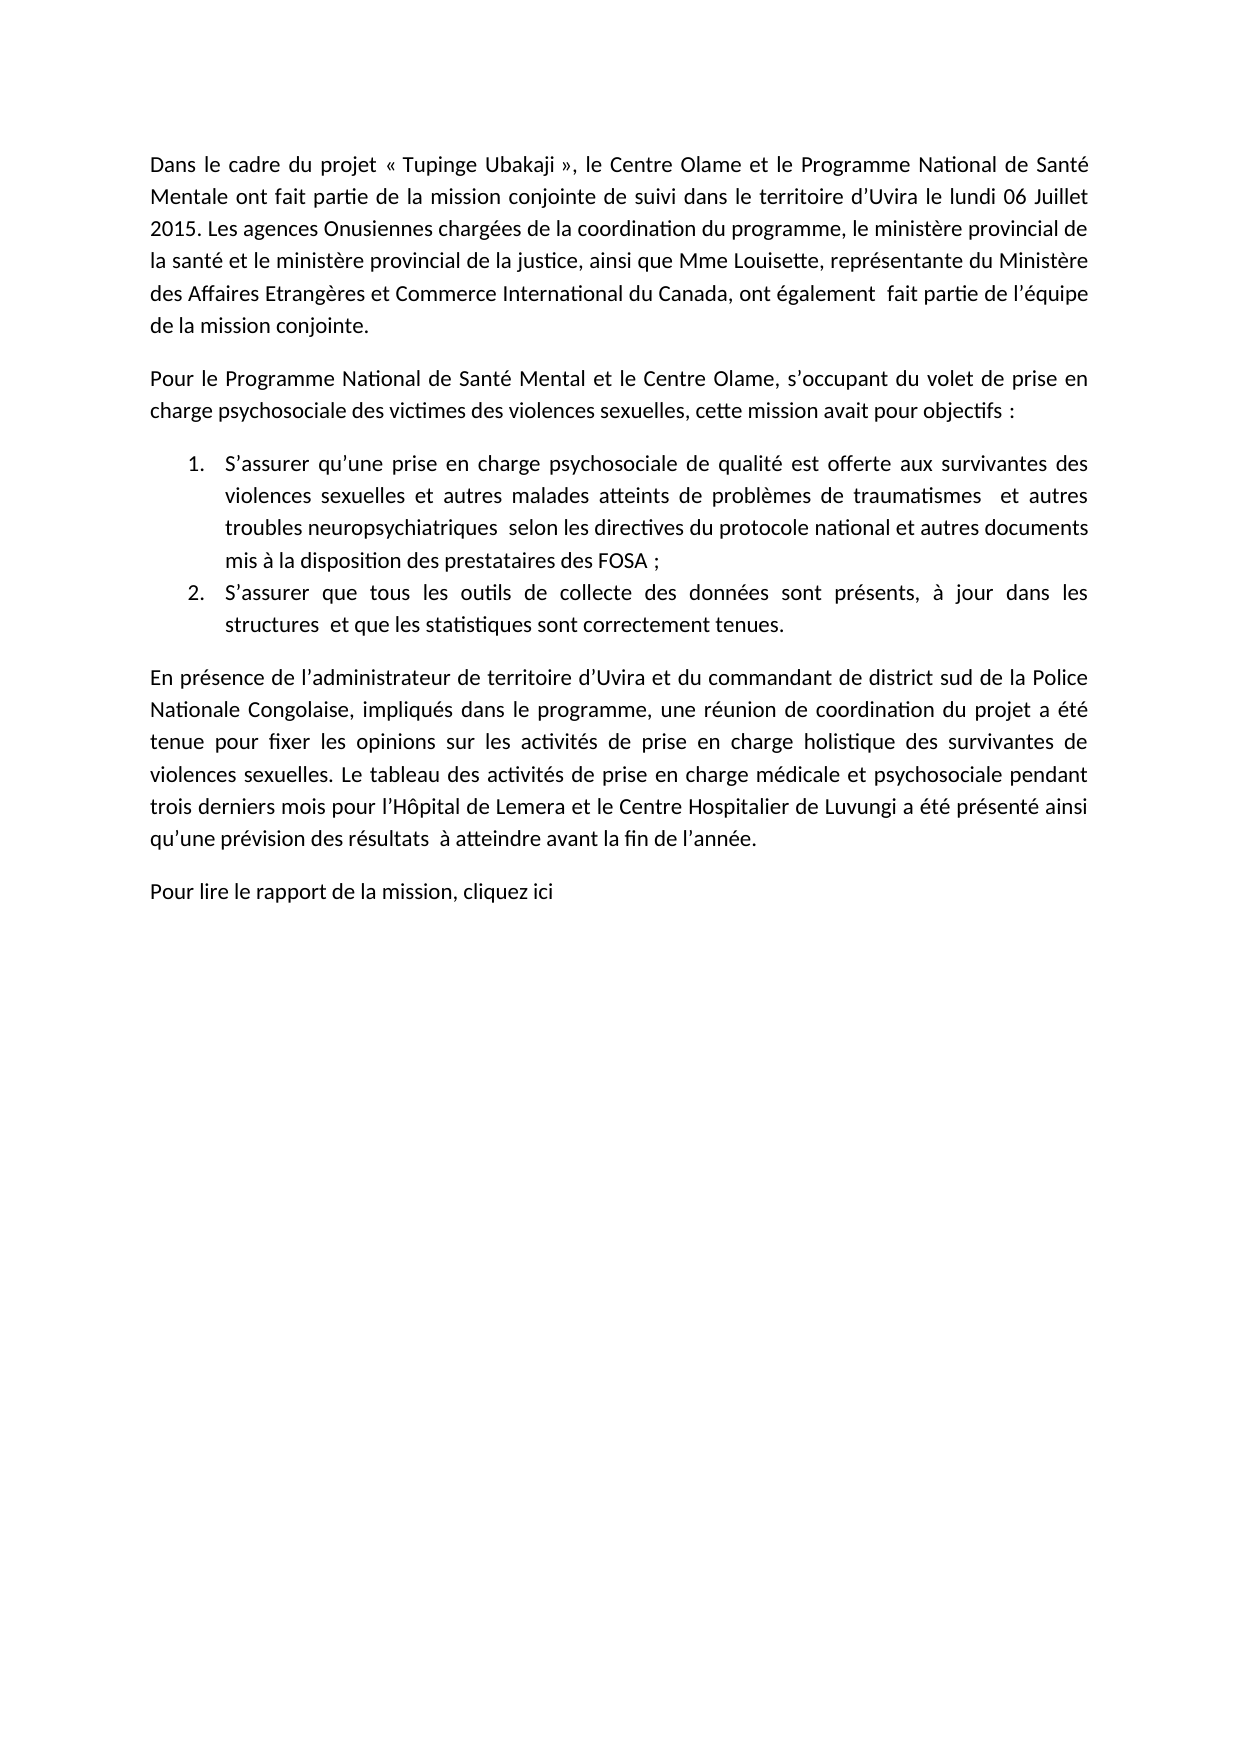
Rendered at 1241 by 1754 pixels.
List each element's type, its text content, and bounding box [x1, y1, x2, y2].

text En présence de l’administrateur de territoire d’Uvira et du commandant de district sud de la Police Nationale Congolaise, impliqués dans le programme, une réunion de coordination du projet a été tenue pour fixer les opinions sur les activités de prise en charge holistique des survivantes de violences sexuelles. Le tableau des activités de prise en charge médicale et psychosociale pendant trois derniers mois pour l’Hôpital de Lemera et le Centre Hospitalier de Luvungi a été présenté ainsi qu’une prévision des résultats à atteindre avant la fin de l’année. [150, 663, 1090, 852]
list S’assurer que tous les outils de collecte des données sont présents, à jour dans les structures et que les statistiques sont correctement tenues. [187, 578, 1090, 638]
text Pour le Programme National de Santé Mental et le Centre Olame, s’occupant du volet de prise en charge psychosociale des victimes des violences sexuelles, cette mission avait pour objectifs : [150, 364, 1090, 424]
list S’assurer qu’une prise en charge psychosociale de qualité est offerte aux survivantes des violences sexuelles et autres malades atteints de problèmes de traumatismes et autres troubles neuropsychiatriques selon les directives du protocole national et autres documents mis à la disposition des prestataires des FOSA ; [187, 449, 1090, 574]
text Pour lire le rapport de la mission, cliquez ici [150, 877, 1090, 905]
text Dans le cadre du projet « Tupinge Ubakaji », le Centre Olame et le Programme National de Santé Mentale ont fait partie de la mission conjointe de suivi dans le territoire d’Uvira le lundi 06 Juillet 2015. Les agences Onusiennes chargées de la coordination du programme, le ministère provincial de la santé et le ministère provincial de la justice, ainsi que Mme Louisette, représentante du Ministère des Affaires Etrangères et Commerce International du Canada, ont également fait partie de l’équipe de la mission conjointe. [150, 150, 1090, 339]
